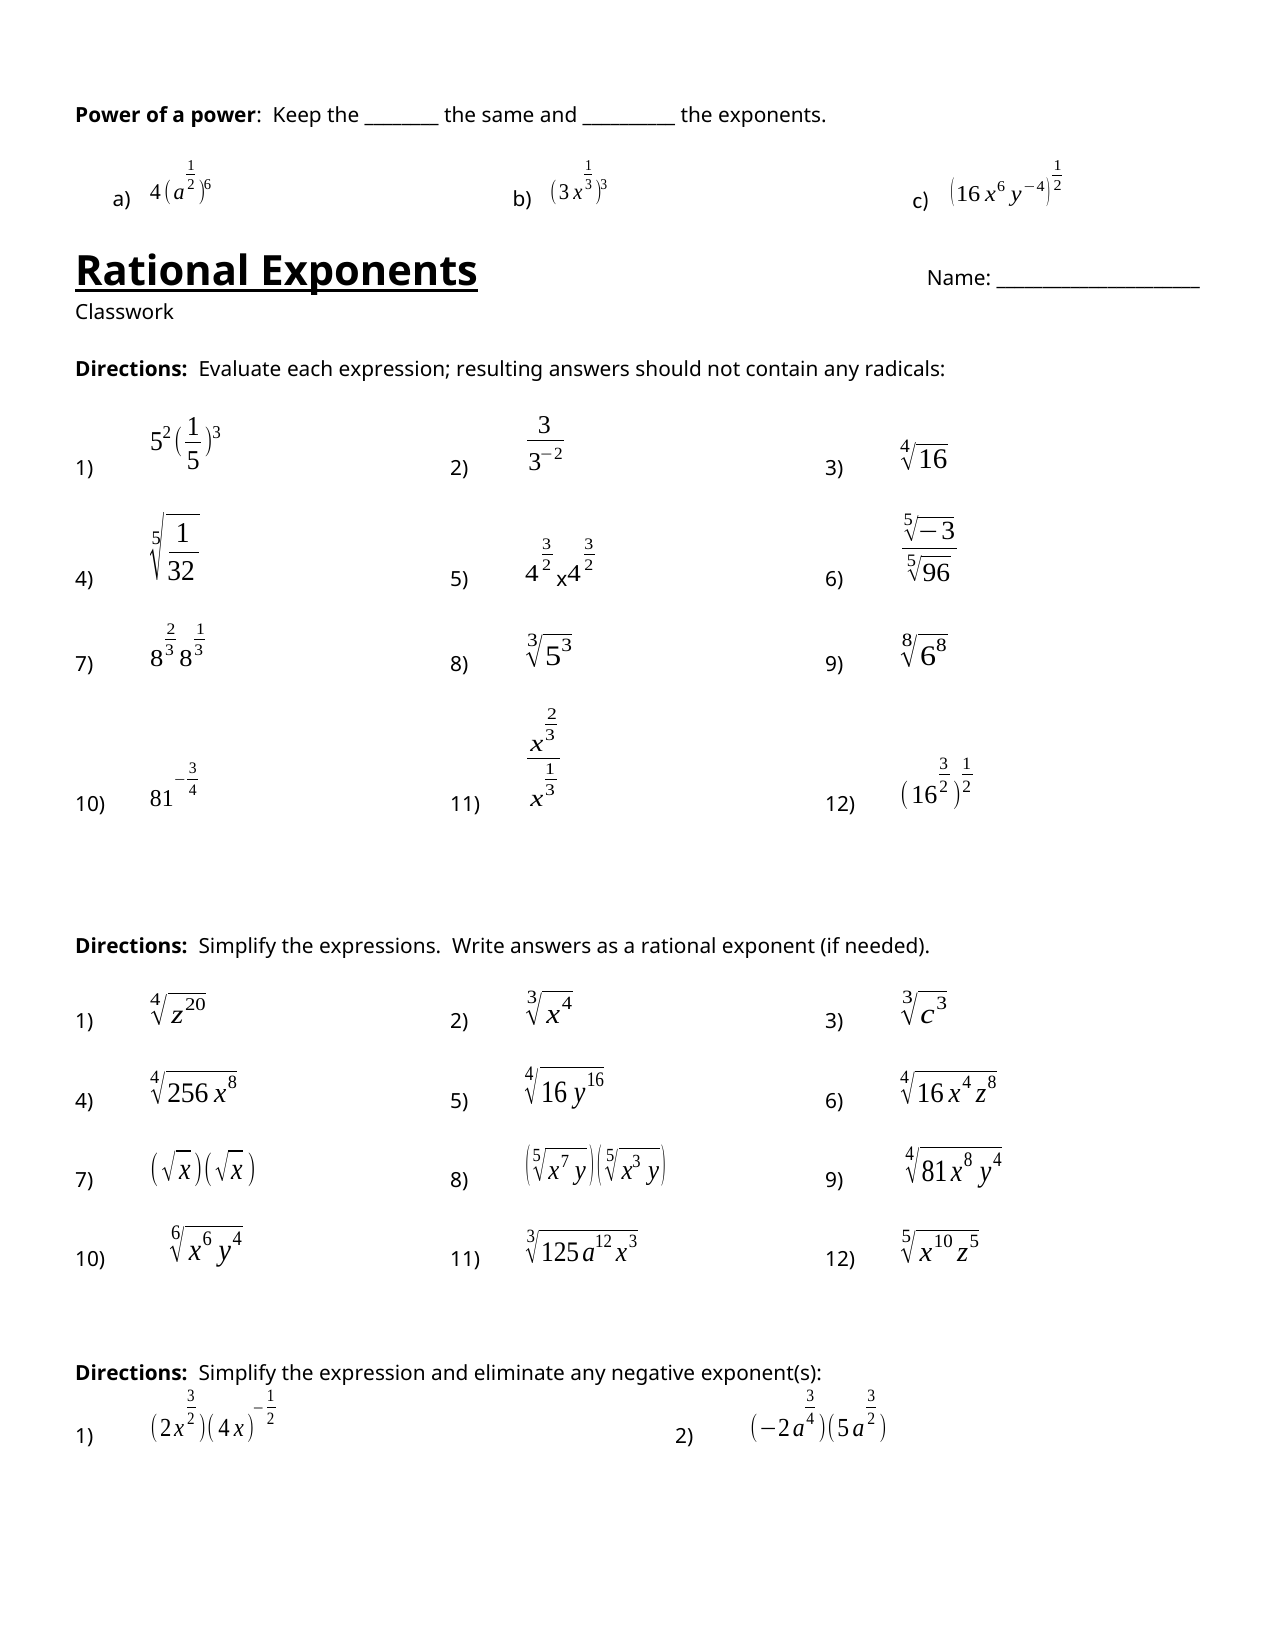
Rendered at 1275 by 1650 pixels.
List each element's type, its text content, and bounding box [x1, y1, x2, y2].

text 10) 11) 12) [75, 706, 1200, 817]
text 7) 8) 9) [75, 1143, 1200, 1194]
text Classwork [75, 297, 1200, 326]
text 1) 2) 3) [75, 988, 1200, 1035]
text Directions: Evaluate each expression; resulting answers should not contain any radicals: [75, 354, 1200, 383]
text 4) 5) x 6) [75, 510, 1200, 592]
text 1) 2) [75, 1387, 1200, 1449]
text 4) 5) 6) [75, 1063, 1200, 1114]
text Power of a power: Keep the ________ the same and __________ the exponents. [75, 101, 1200, 129]
text 10) 11) 12) [75, 1222, 1200, 1273]
text Directions: Simplify the expression and eliminate any negative exponent(s): [75, 1358, 1200, 1387]
text Rational Exponents Name: ______________________ [75, 241, 1200, 297]
text 1) 2) 3) [75, 411, 1200, 482]
text 7) 8) 9) [75, 621, 1200, 677]
text Directions: Simplify the expressions. Write answers as a rational exponent (if needed). [75, 931, 1200, 959]
